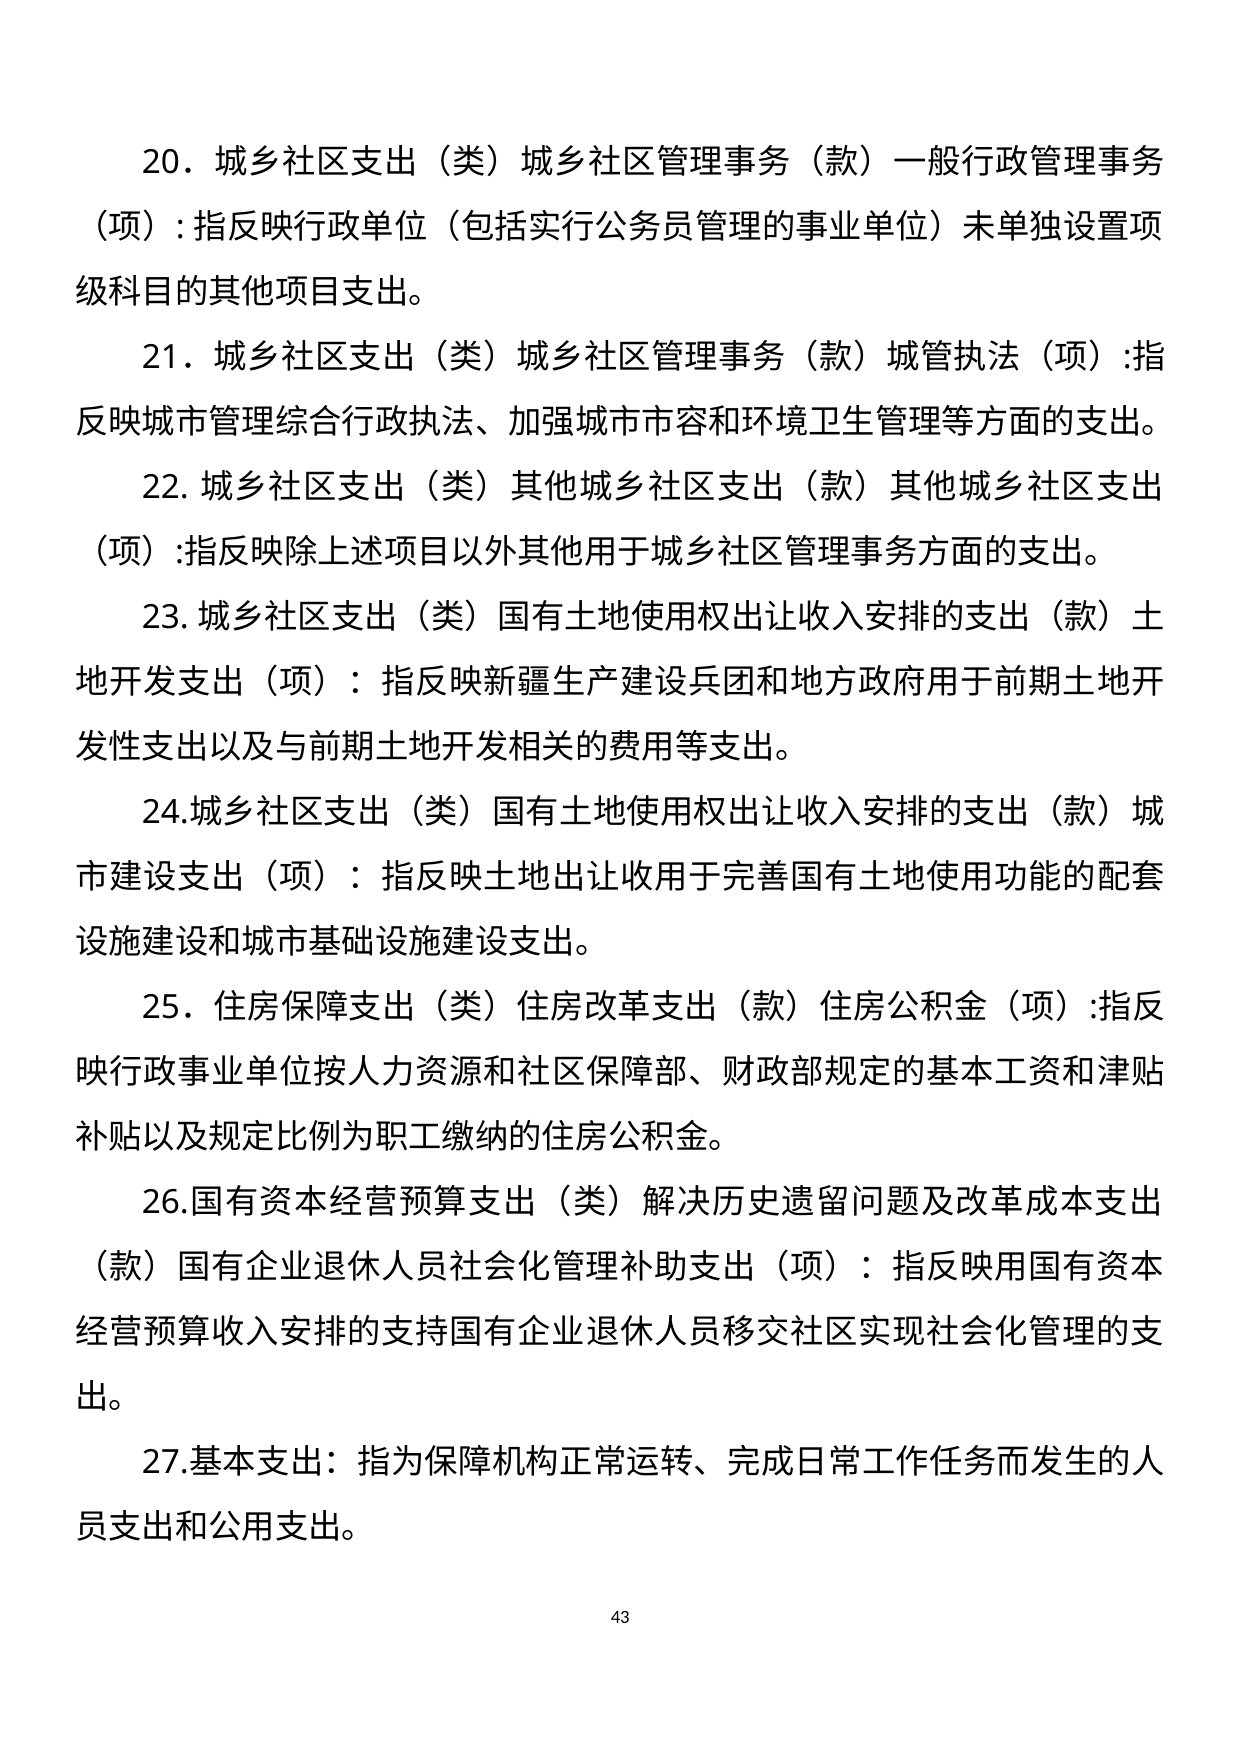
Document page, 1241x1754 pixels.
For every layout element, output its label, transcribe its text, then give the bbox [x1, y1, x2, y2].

text 27.基本支出：指为保障机构正常运转、完成日常工作任务而发生的人员支出和公用支出。 [75, 1427, 1165, 1557]
text 21．城乡社区支出（类）城乡社区管理事务（款）城管执法（项）:指反映城市管理综合行政执法、加强城市市容和环境卫生管理等方面的支出。 [75, 322, 1165, 452]
text 20．城乡社区支出（类）城乡社区管理事务（款）一般行政管理事务（项）: 指反映行政单位（包括实行公务员管理的事业单位）未单独设置项级科目的其他项目支出。 [75, 127, 1165, 322]
text 22. 城乡社区支出（类）其他城乡社区支出（款）其他城乡社区支出（项）:指反映除上述项目以外其他用于城乡社区管理事务方面的支出。 [75, 452, 1165, 582]
text 25．住房保障支出（类）住房改革支出（款）住房公积金（项）:指反映行政事业单位按人力资源和社区保障部、财政部规定的基本工资和津贴补贴以及规定比例为职工缴纳的住房公积金。 [75, 972, 1165, 1167]
text 26.国有资本经营预算支出（类）解决历史遗留问题及改革成本支出（款）国有企业退休人员社会化管理补助支出（项）：指反映用国有资本经营预算收入安排的支持国有企业退休人员移交社区实现社会化管理的支出。 [75, 1167, 1165, 1427]
text 23. 城乡社区支出（类）国有土地使用权出让收入安排的支出（款）土地开发支出（项）：指反映新疆生产建设兵团和地方政府用于前期土地开发性支出以及与前期土地开发相关的费用等支出。 [75, 582, 1165, 777]
text 24.城乡社区支出（类）国有土地使用权出让收入安排的支出（款）城市建设支出（项）：指反映土地出让收用于完善国有土地使用功能的配套设施建设和城市基础设施建设支出。 [75, 777, 1165, 972]
